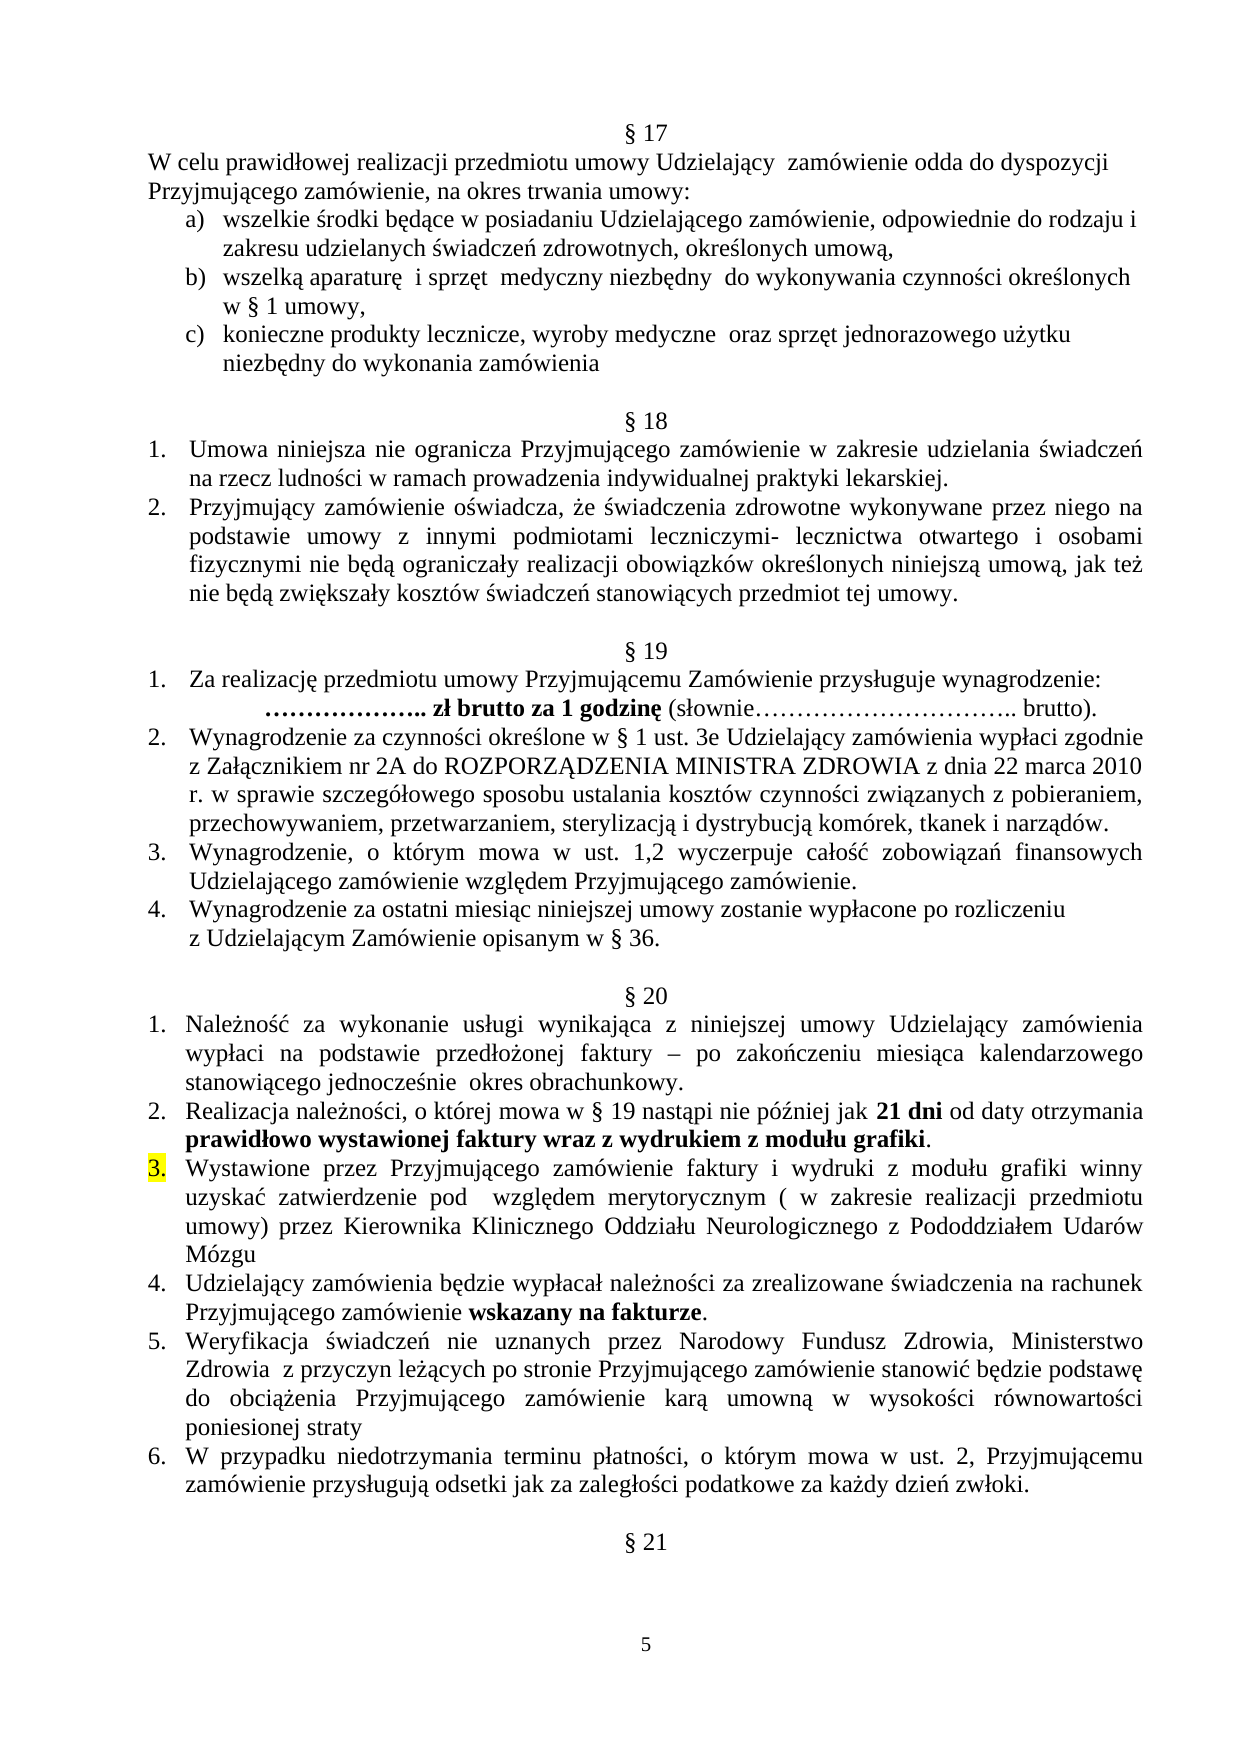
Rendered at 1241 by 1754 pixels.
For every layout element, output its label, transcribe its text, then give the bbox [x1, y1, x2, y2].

list Udzielający zamówienia będzie wypłacał należności za zrealizowane świadczenia na rachunek Przyjmującego zamówienie wskazany na fakturze. [148, 1268, 1144, 1326]
list Umowa niniejsza nie ogranicza Przyjmującego zamówienie w zakresie udzielania świadczeń na rzecz ludności w ramach prowadzenia indywidualnej praktyki lekarskiej. [148, 434, 1144, 492]
list Należność za wykonanie usługi wynikająca z niniejszej umowy Udzielający zamówienia wypłaci na podstawie przedłożonej faktury – po zakończeniu miesiąca kalendarzowego stanowiącego jednocześnie okres obrachunkowy. [148, 1009, 1144, 1096]
text § 17 [148, 118, 1144, 147]
list Wynagrodzenie za czynności określone w § 1 ust. 3e Udzielający zamówienia wypłaci zgodnie z Załącznikiem nr 2A do ROZPORZĄDZENIA MINISTRA ZDROWIA z dnia 22 marca 2010 r. w sprawie szczegółowego sposobu ustalania kosztów czynności związanych z pobieraniem, przechowywaniem, przetwarzaniem, sterylizacją i dystrybucją komórek, tkanek i narządów. [148, 722, 1144, 837]
list Przyjmujący zamówienie oświadcza, że świadczenia zdrowotne wykonywane przez niego na podstawie umowy z innymi podmiotami leczniczymi- lecznictwa otwartego i osobami fizycznymi nie będą ograniczały realizacji obowiązków określonych niniejszą umową, jak też nie będą zwiększały kosztów świadczeń stanowiących przedmiot tej umowy. [148, 492, 1144, 607]
text § 19 [148, 636, 1144, 664]
text z Udzielającym Zamówienie opisanym w § 36. [189, 923, 1144, 952]
list Wynagrodzenie, o którym mowa w ust. 1,2 wyczerpuje całość zobowiązań finansowych Udzielającego zamówienie względem Przyjmującego zamówienie. [148, 837, 1144, 894]
list wszelką aparaturę i sprzęt medyczny niezbędny do wykonywania czynności określonych w § 1 umowy, [185, 262, 1144, 319]
list Wynagrodzenie za ostatni miesiąc niniejszej umowy zostanie wypłacone po rozliczeniu [148, 894, 1144, 923]
text W celu prawidłowej realizacji przedmiotu umowy Udzielający zamówienie odda do dyspozycji Przyjmującego zamówienie, na okres trwania umowy: [148, 147, 1144, 204]
list Wystawione przez Przyjmującego zamówienie faktury i wydruki z modułu grafiki winny uzyskać zatwierdzenie pod względem merytorycznym ( w zakresie realizacji przedmiotu umowy) przez Kierownika Klinicznego Oddziału Neurologicznego z Pododdziałem Udarów Mózgu [148, 1153, 1144, 1268]
list konieczne produkty lecznicze, wyroby medyczne oraz sprzęt jednorazowego użytku niezbędny do wykonania zamówienia [185, 319, 1144, 377]
text § 18 [148, 406, 1144, 434]
list wszelkie środki będące w posiadaniu Udzielającego zamówienie, odpowiednie do rodzaju i zakresu udzielanych świadczeń zdrowotnych, określonych umową, [185, 204, 1144, 262]
list Weryfikacja świadczeń nie uznanych przez Narodowy Fundusz Zdrowia, Ministerstwo Zdrowia z przyczyn leżących po stronie Przyjmującego zamówienie stanowić będzie podstawę do obciążenia Przyjmującego zamówienie karą umowną w wysokości równowartości poniesionej straty [148, 1326, 1144, 1441]
text § 20 [148, 981, 1144, 1009]
text § 21 [148, 1527, 1144, 1556]
list W przypadku niedotrzymania terminu płatności, o którym mowa w ust. 2, Przyjmującemu zamówienie przysługują odsetki jak za zaległości podatkowe za każdy dzień zwłoki. [148, 1441, 1144, 1498]
list Realizacja należności, o której mowa w § 19 nastąpi nie później jak 21 dni od daty otrzymania prawidłowo wystawionej faktury wraz z wydrukiem z modułu grafiki. [148, 1096, 1144, 1153]
list Za realizację przedmiotu umowy Przyjmującemu Zamówienie przysługuje wynagrodzenie: [148, 664, 1144, 693]
text ……………….. zł brutto za 1 godzinę (słownie………………………….. brutto). [264, 693, 1144, 722]
